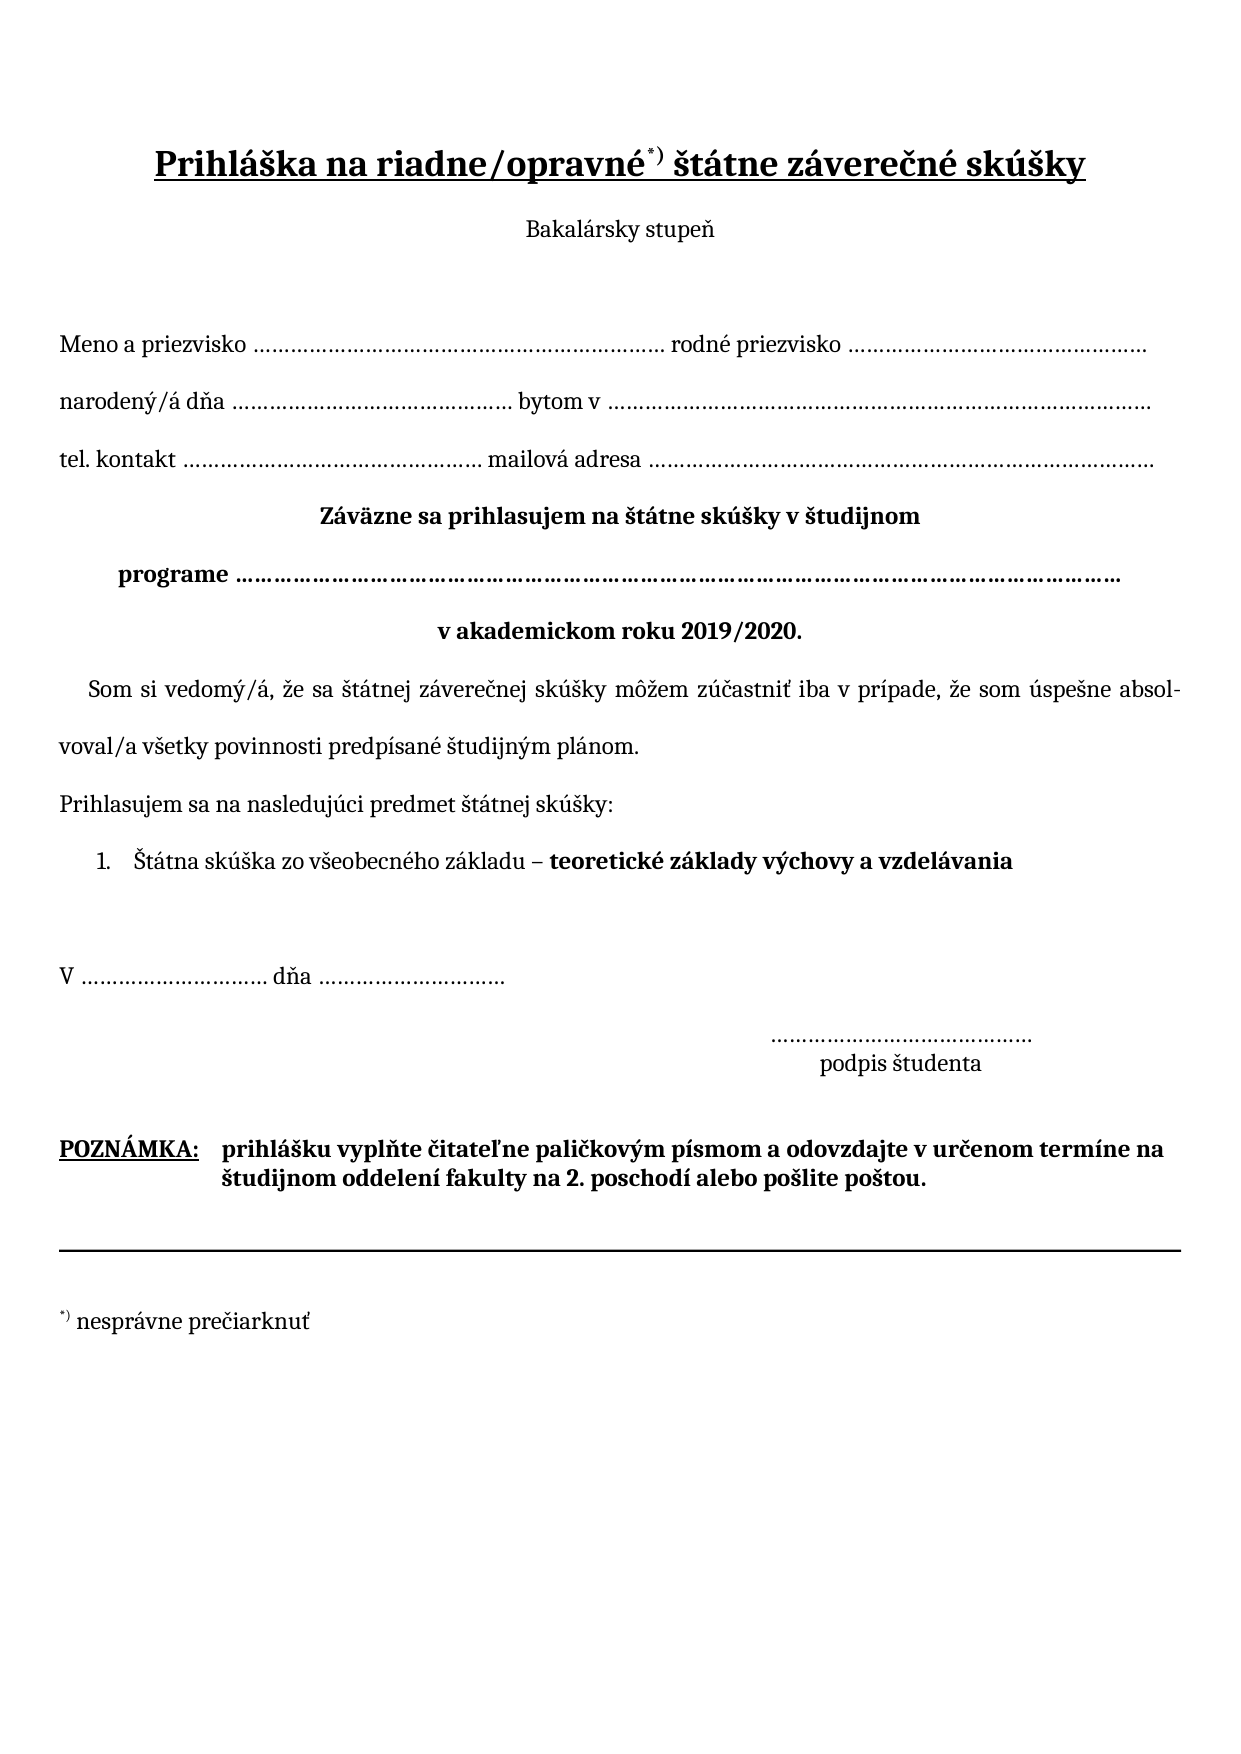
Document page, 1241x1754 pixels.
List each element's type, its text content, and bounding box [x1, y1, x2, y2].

subtitle Prihláška na riadne/opravné*) štátne záverečné skúšky [59, 142, 1181, 186]
text V ………………………… dňa ………………………… [59, 962, 1181, 991]
text Prihlasujem sa na nasledujúci predmet štátnej skúšky: [59, 790, 1181, 818]
list Štátna skúška zo všeobecného základu – teoretické základy výchovy a vzdelávania [97, 847, 1181, 876]
text narodený/á dňa ……………………………………… bytom v …………………………………………………………………………… [59, 387, 1181, 416]
text Meno a priezvisko ………………………………………………………… rodné priezvisko ………………………………………… [59, 330, 1181, 358]
text Poznámka: prihlášku vyplňte čitateľne paličkovým písmom a odovzdajte v určenom termíne na študijnom oddelení fakulty na 2. poschodí alebo pošlite poštou. [59, 1135, 1181, 1192]
text Som si vedomý/á, že sa štátnej záverečnej skúšky môžem zúčastniť iba v prípade, že som úspešne absolvoval/a všetky povinnosti predpísané študijným plánom. [59, 675, 1181, 761]
text …………………………………… podpis študenta [59, 1020, 1181, 1077]
text tel. kontakt ………………………………………… mailová adresa ……………………………………………………………………… [59, 445, 1181, 473]
text Záväzne sa prihlasujem na štátne skúšky v študijnom programe ………………………………………………………………………………………………………………………… v akademickom roku 2019/2020. [59, 502, 1181, 646]
text *) nesprávne prečiarknuť [59, 1307, 1181, 1336]
text Bakalársky stupeň [59, 215, 1181, 243]
